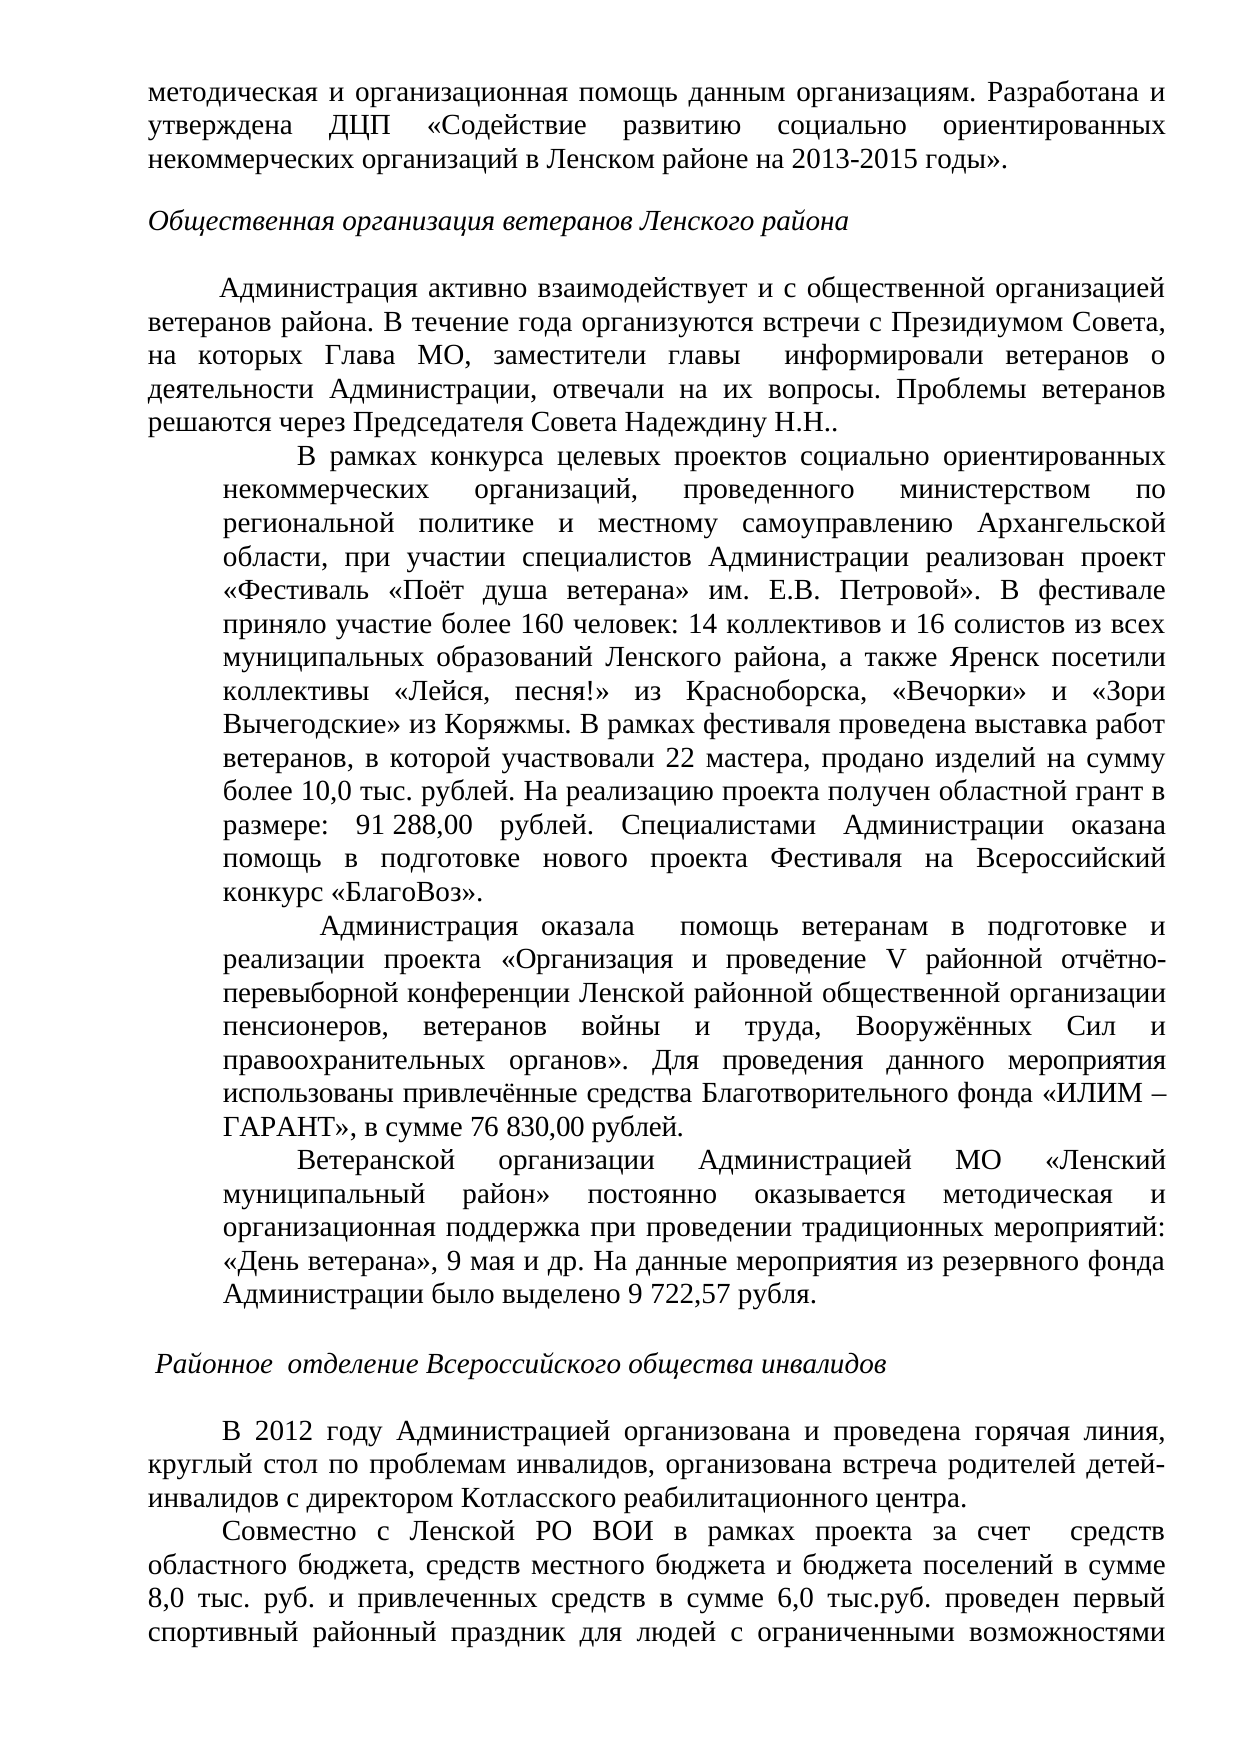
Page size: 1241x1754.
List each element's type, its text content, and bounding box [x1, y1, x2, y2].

list В рамках конкурса целевых проектов социально ориентированных некоммерческих организаций, проведенного министерством по региональной политике и местному самоуправлению Архангельской области, при участии специалистов Администрации реализован проект «Фестиваль «Поёт душа ветерана» им. Е.В. Петровой». В фестивале приняло участие более 160 человек: 14 коллективов и 16 солистов из всех муниципальных образований Ленского района, а также Яренск посетили коллективы «Лейся, песня!» из Красноборска, «Вечорки» и «Зори Вычегодские» из Коряжмы. В рамках фестиваля проведена выставка работ ветеранов, в которой участвовали 22 мастера, продано изделий на сумму более 10,0 тыс. рублей. На реализацию проекта получен областной грант в размере: 91 288,00 рублей. Специалистами Администрации оказана помощь в подготовке нового проекта Фестиваля на Всероссийский конкурс «БлагоВоз». [223, 438, 1167, 908]
text Общественная организация ветеранов Ленского района [148, 203, 1167, 237]
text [148, 74, 1167, 174]
list Администрация оказала помощь ветеранам в подготовке и реализации проекта «Организация и проведение V районной отчётно-перевыборной конференции Ленской районной общественной организации пенсионеров, ветеранов войны и труда, Вооружённых Сил и правоохранительных органов». Для проведения данного мероприятия использованы привлечённые средства Благотворительного фонда «ИЛИМ – ГАРАНТ», в сумме 76 830,00 рублей. [223, 908, 1167, 1142]
list Ветеранской организации Администрацией МО «Ленский муниципальный район» постоянно оказывается методическая и организационная поддержка при проведении традиционных мероприятий: «День ветерана», 9 мая и др. На данные мероприятия из резервного фонда Администрации было выделено 9 722,57 рубля. [223, 1142, 1167, 1310]
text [148, 1513, 1167, 1648]
text Районное отделение Всероссийского общества инвалидов [148, 1346, 1167, 1379]
text В 2012 году Администрацией организована и проведена горячая линия, круглый стол по проблемам инвалидов, организована встреча родителей детей-инвалидов с директором Котласского реабилитационного центра. [148, 1413, 1167, 1513]
text Администрация активно взаимодействует и с общественной организацией ветеранов района. В течение года организуются встречи с Президиумом Совета, на которых Глава МО, заместители главы информировали ветеранов о деятельности Администрации, отвечали на их вопросы. Проблемы ветеранов решаются через Председателя Совета Надеждину Н.Н.. [148, 270, 1167, 438]
